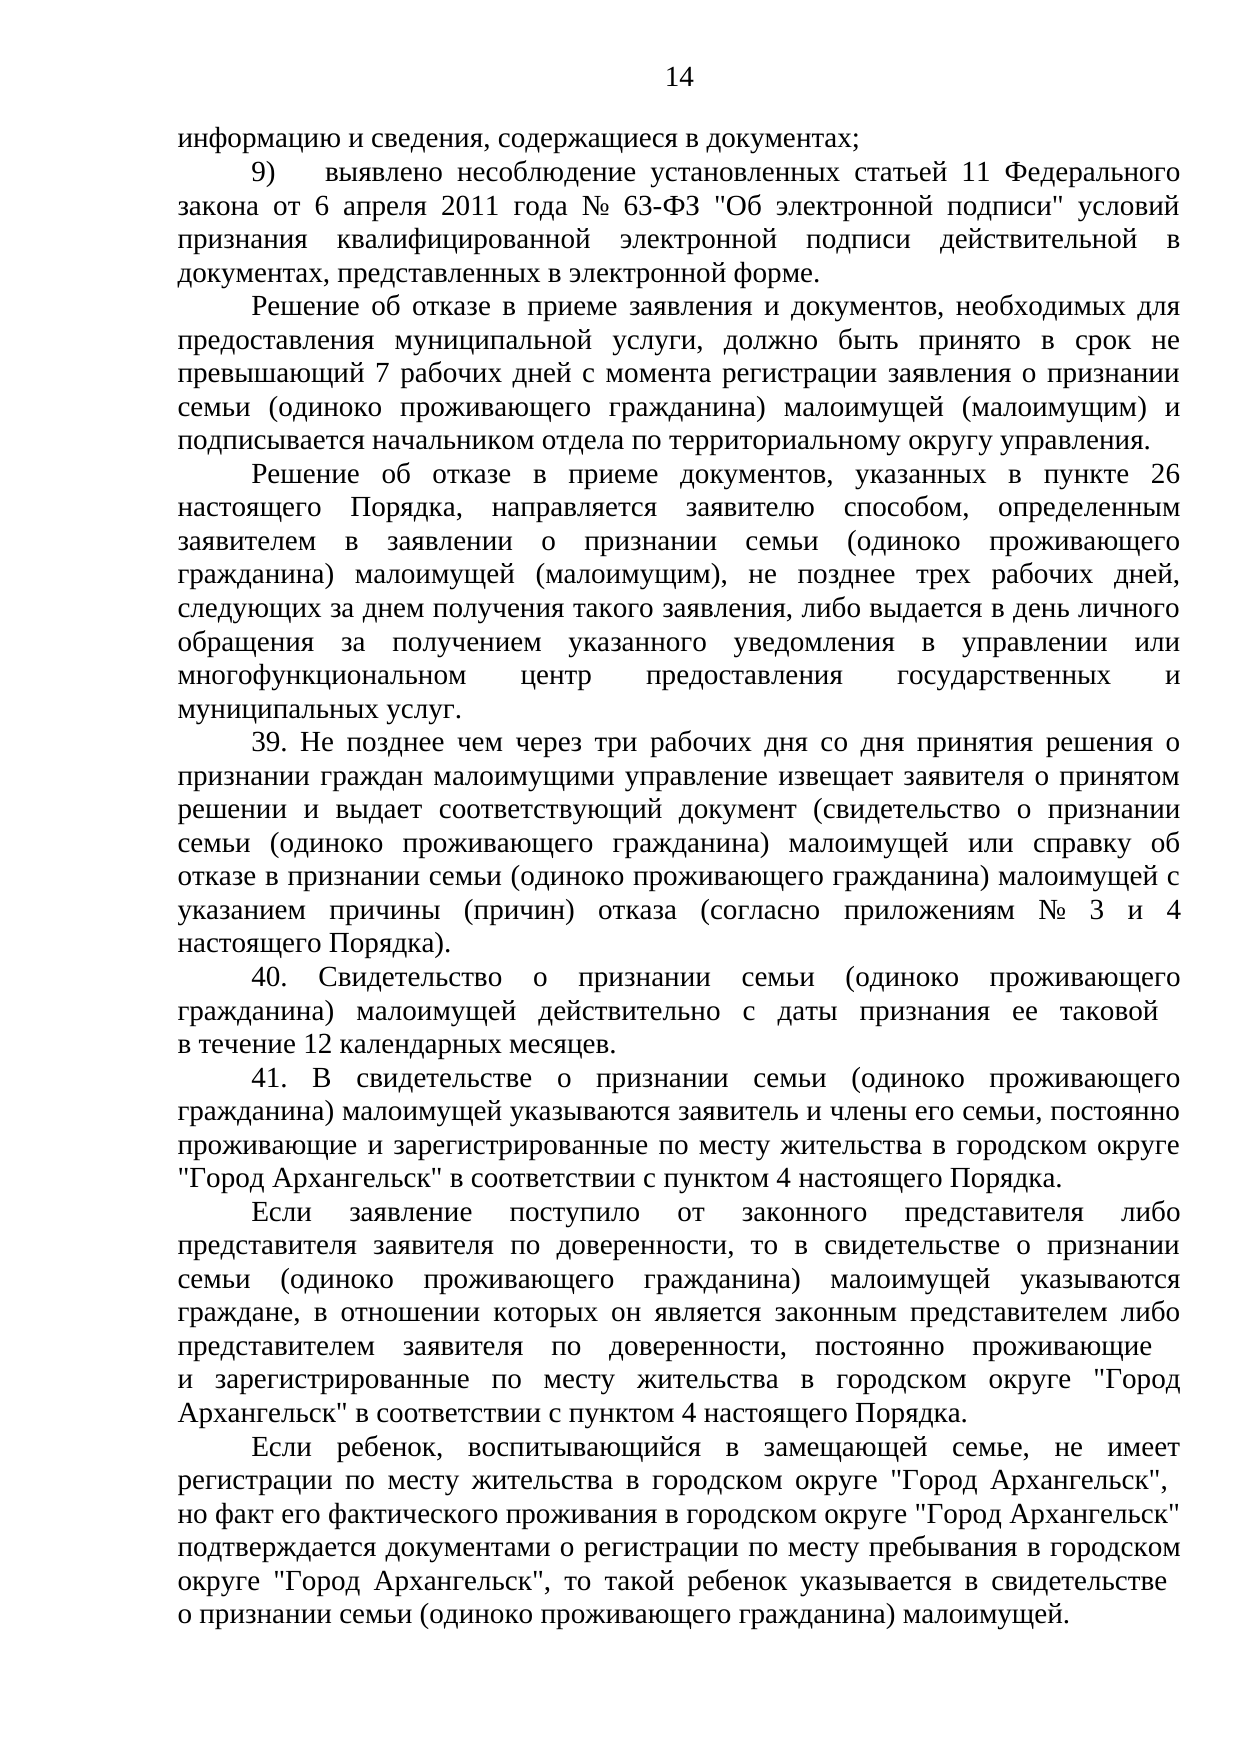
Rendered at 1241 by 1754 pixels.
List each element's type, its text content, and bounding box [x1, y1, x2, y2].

text Решение об отказе в приеме заявления и документов, необходимых для предоставления муниципальной услуги, должно быть принято в срок не превышающий 7 рабочих дней с момента регистрации заявления о признании семьи (одиноко проживающего гражданина) малоимущей (малоимущим) и подписывается начальником отдела по территориальному округу управления. [177, 288, 1181, 456]
text Если ребенок, воспитывающийся в замещающей семье, не имеет регистрации по месту жительства в городском округе "Город Архангельск", но факт его фактического проживания в городском округе "Город Архангельск" подтверждается документами о регистрации по месту пребывания в городском округе "Город Архангельск", то такой ребенок указывается в свидетельстве о признании семьи (одиноко проживающего гражданина) малоимущей. [177, 1429, 1181, 1630]
text 40. Свидетельство о признании семьи (одиноко проживающего гражданина) малоимущей действительно с даты признания ее таковой в течение 12 календарных месяцев. [177, 959, 1181, 1060]
text Если заявление поступило от законного представителя либо представителя заявителя по доверенности, то в свидетельстве о признании семьи (одиноко проживающего гражданина) малоимущей указываются граждане, в отношении которых он является законным представителем либо представителем заявителя по доверенности, постоянно проживающие и зарегистрированные по месту жительства в городском округе "Город Архангельск" в соответствии с пунктом 4 настоящего Порядка. [177, 1194, 1181, 1429]
text 41. В свидетельстве о признании семьи (одиноко проживающего гражданина) малоимущей указываются заявитель и члены его семьи, постоянно проживающие и зарегистрированные по месту жительства в городском округе "Город Архангельск" в соответствии с пунктом 4 настоящего Порядка. [177, 1060, 1181, 1194]
text 39. Не позднее чем через три рабочих дня со дня принятия решения о признании граждан малоимущими управление извещает заявителя о принятом решении и выдает соответствующий документ (свидетельство о признании семьи (одиноко проживающего гражданина) малоимущей или справку об отказе в признании семьи (одиноко проживающего гражданина) малоимущей с указанием причины (причин) отказа (согласно приложениям № 3 и 4 настоящего Порядка). [177, 724, 1181, 959]
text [177, 121, 1181, 154]
text 9) выявлено несоблюдение установленных статьей 11 Федерального закона от 6 апреля 2011 года № 63-ФЗ "Об электронной подписи" условий признания квалифицированной электронной подписи действительной в документах, представленных в электронной форме. [177, 154, 1181, 288]
text Решение об отказе в приеме документов, указанных в пункте 26 настоящего Порядка, направляется заявителю способом, определенным заявителем в заявлении о признании семьи (одиноко проживающего гражданина) малоимущей (малоимущим), не позднее трех рабочих дней, следующих за днем получения такого заявления, либо выдается в день личного обращения за получением указанного уведомления в управлении или многофункциональном центр предоставления государственных и муниципальных услуг. [177, 456, 1181, 724]
